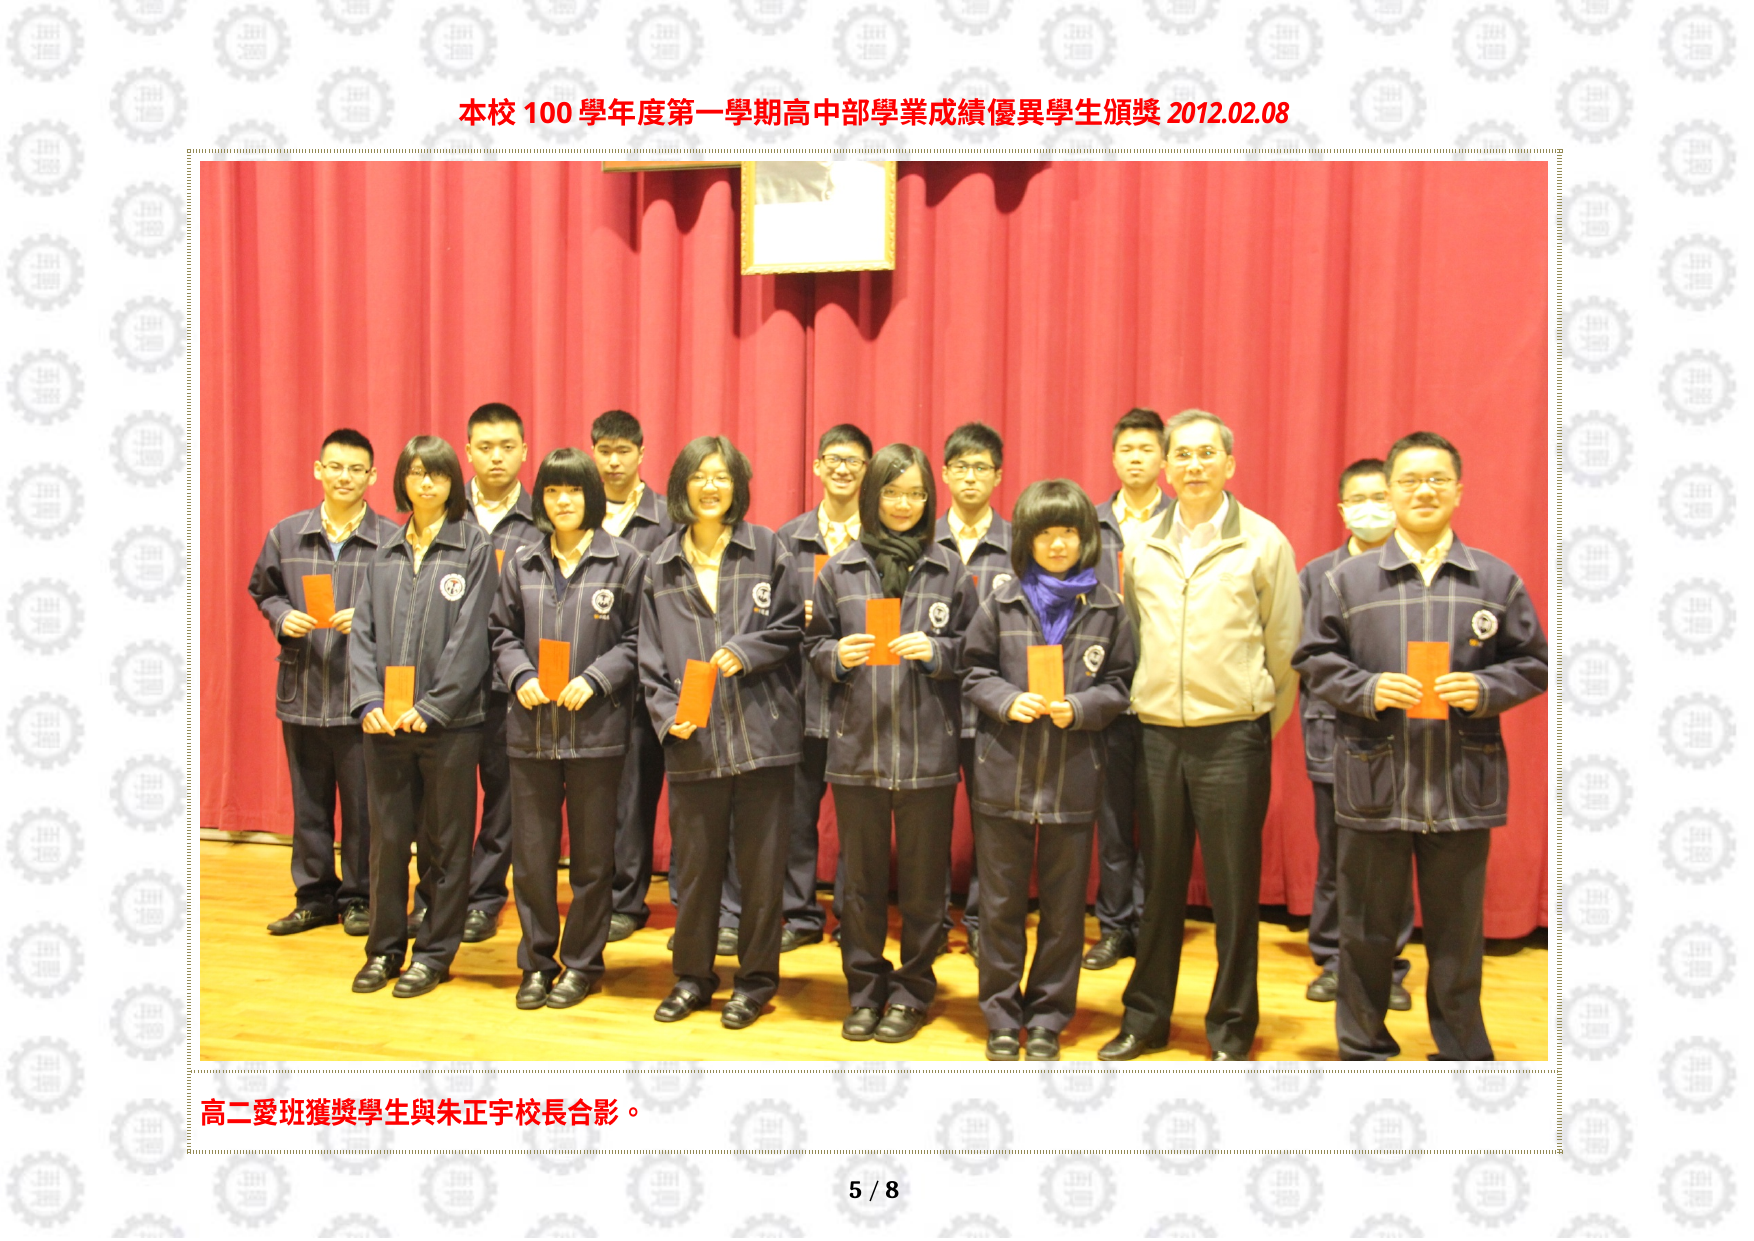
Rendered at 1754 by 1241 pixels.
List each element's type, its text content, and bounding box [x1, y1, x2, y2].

table_cell 高二愛班獲獎學生與朱正宇校長合影。 [189, 1070, 1559, 1149]
text 本校100學年度第一學期高中部學業成績優異學生頒獎2012.02.08 [47, 74, 1701, 149]
table_header [189, 149, 1559, 1070]
picture [0, 0, 1749, 1238]
